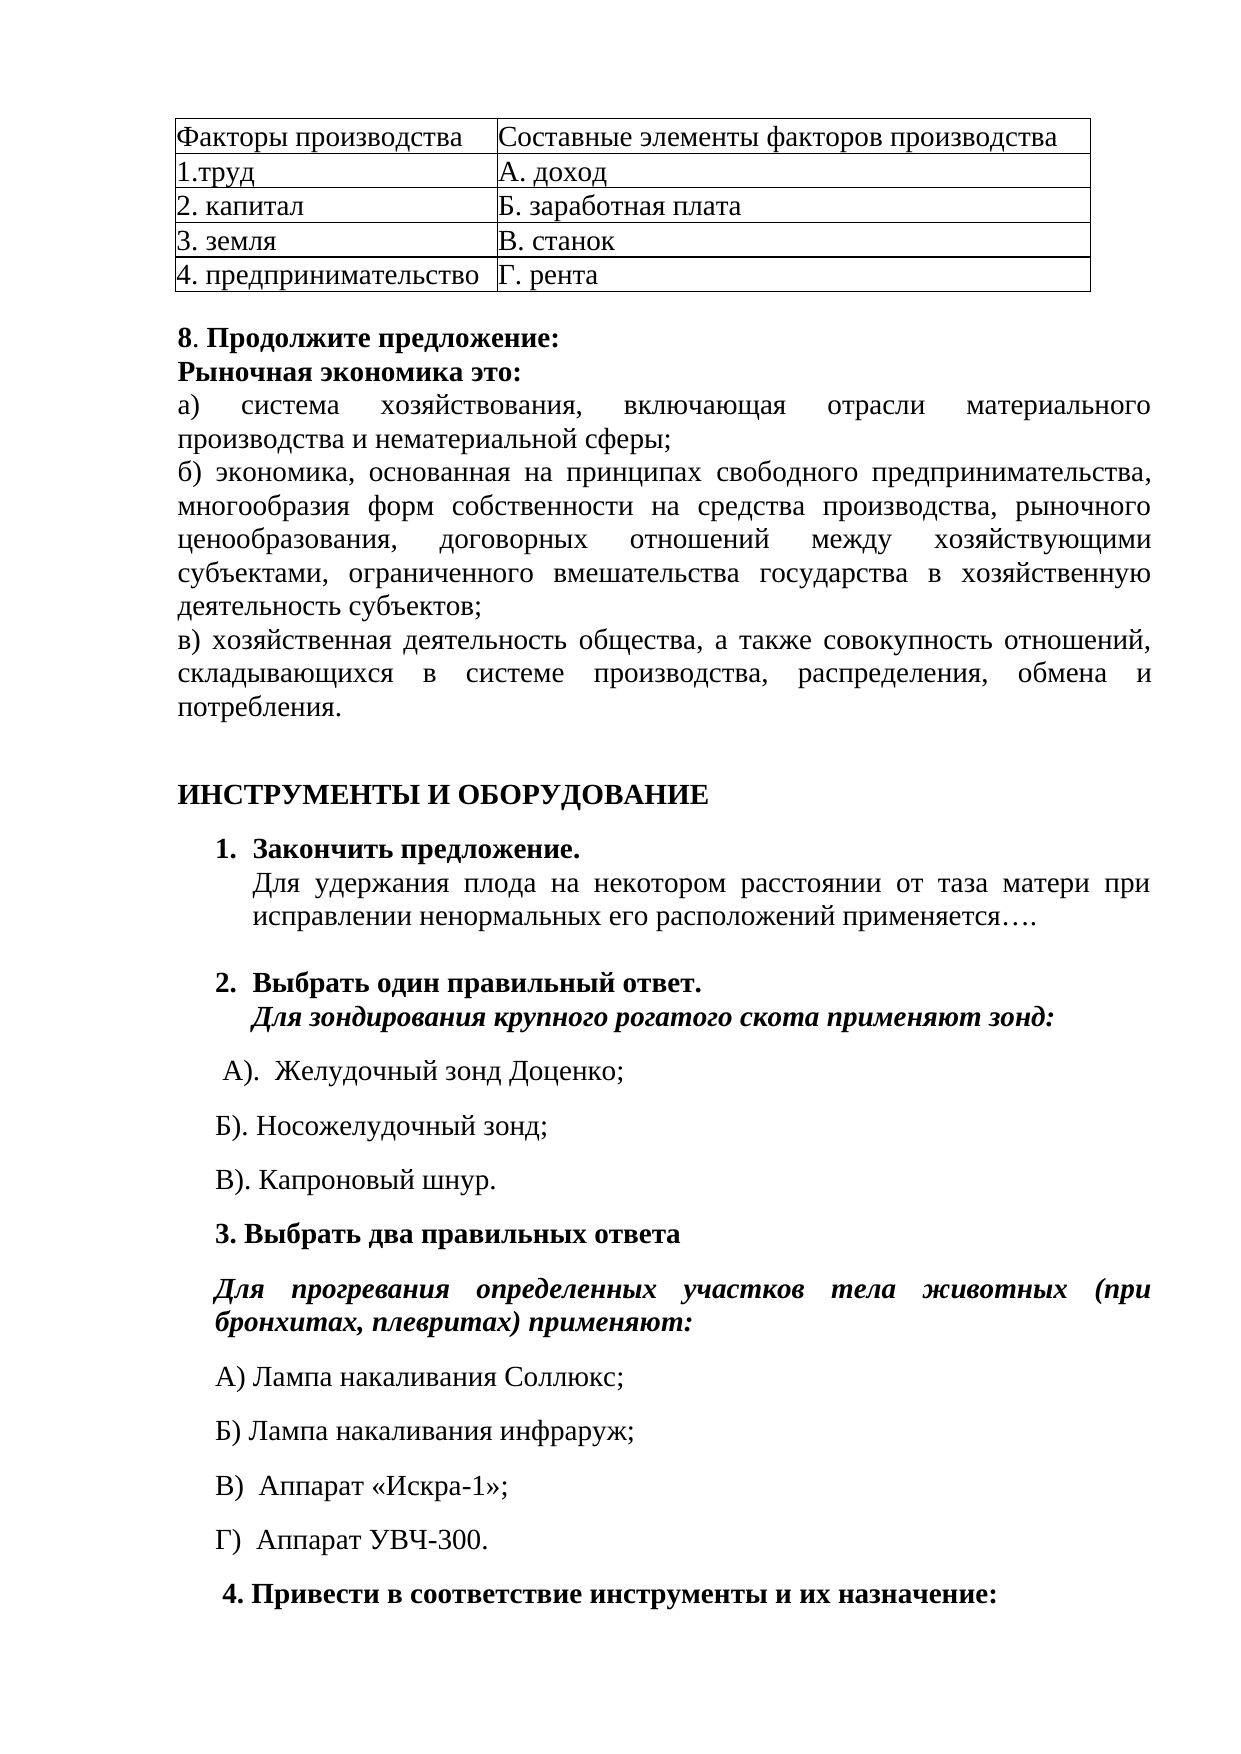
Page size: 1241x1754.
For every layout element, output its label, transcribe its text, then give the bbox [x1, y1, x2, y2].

list Выбрать один правильный ответ. [215, 966, 1152, 999]
table_cell 2. капитал [176, 188, 497, 222]
text А) Лампа накаливания Соллюкс; [215, 1359, 1152, 1392]
text 3. Выбрать два правильных ответа [215, 1217, 1152, 1250]
table_header Факторы производства [176, 119, 497, 153]
text ИНСТРУМЕНТЫ И ОБОРУДОВАНИЕ [177, 777, 1152, 811]
text В). Капроновый шнур. [215, 1162, 1152, 1196]
text 4. Привести в соответствие инструменты и их назначение: [215, 1576, 1152, 1610]
table_cell Б. заработная плата [498, 188, 1090, 222]
table_cell Г. рента [498, 258, 1090, 291]
text б) экономика, основанная на принципах свободного предпринимательства, многообразия форм собственности на средства производства, рыночного ценообразования, договорных отношений между хозяйствующими субъектами, ограниченного вмешательства государства в хозяйственную деятельность субъектов; [177, 454, 1152, 622]
text 8. Продолжите предложение: [177, 320, 1152, 354]
list Для удержания плода на некотором расстоянии от таза матери при исправлении ненормальных его расположений применяется…. [252, 865, 1152, 932]
table_cell 3. земля [176, 223, 497, 256]
list Для зондирования крупного рогатого скота применяют зонд: [252, 999, 1152, 1033]
text В) Аппарат «Искра-1»; [215, 1468, 1152, 1501]
text А). Желудочный зонд Доценко; [215, 1053, 1152, 1087]
text в) хозяйственная деятельность общества, а также совокупность отношений, складывающихся в системе производства, распределения, обмена и потребления. [177, 622, 1152, 723]
text Г) Аппарат УВЧ-300. [215, 1522, 1152, 1556]
list Закончить предложение. [215, 831, 1152, 865]
table_cell 4. предпринимательство [176, 258, 497, 291]
text а) система хозяйствования, включающая отрасли материального производства и нематериальной сферы; [177, 387, 1152, 454]
text Для прогревания определенных участков тела животных (при бронхитах, плевритах) применяют: [215, 1271, 1152, 1338]
table_cell 1.труд [176, 154, 497, 187]
table_cell В. станок [498, 223, 1090, 256]
text Б) Лампа накаливания инфраруж; [215, 1413, 1152, 1447]
text Б). Носожелудочный зонд; [215, 1108, 1152, 1141]
table_header Составные элементы факторов производства [498, 119, 1090, 153]
text Рыночная экономика это: [177, 354, 1152, 387]
table_cell А. доход [498, 154, 1090, 187]
